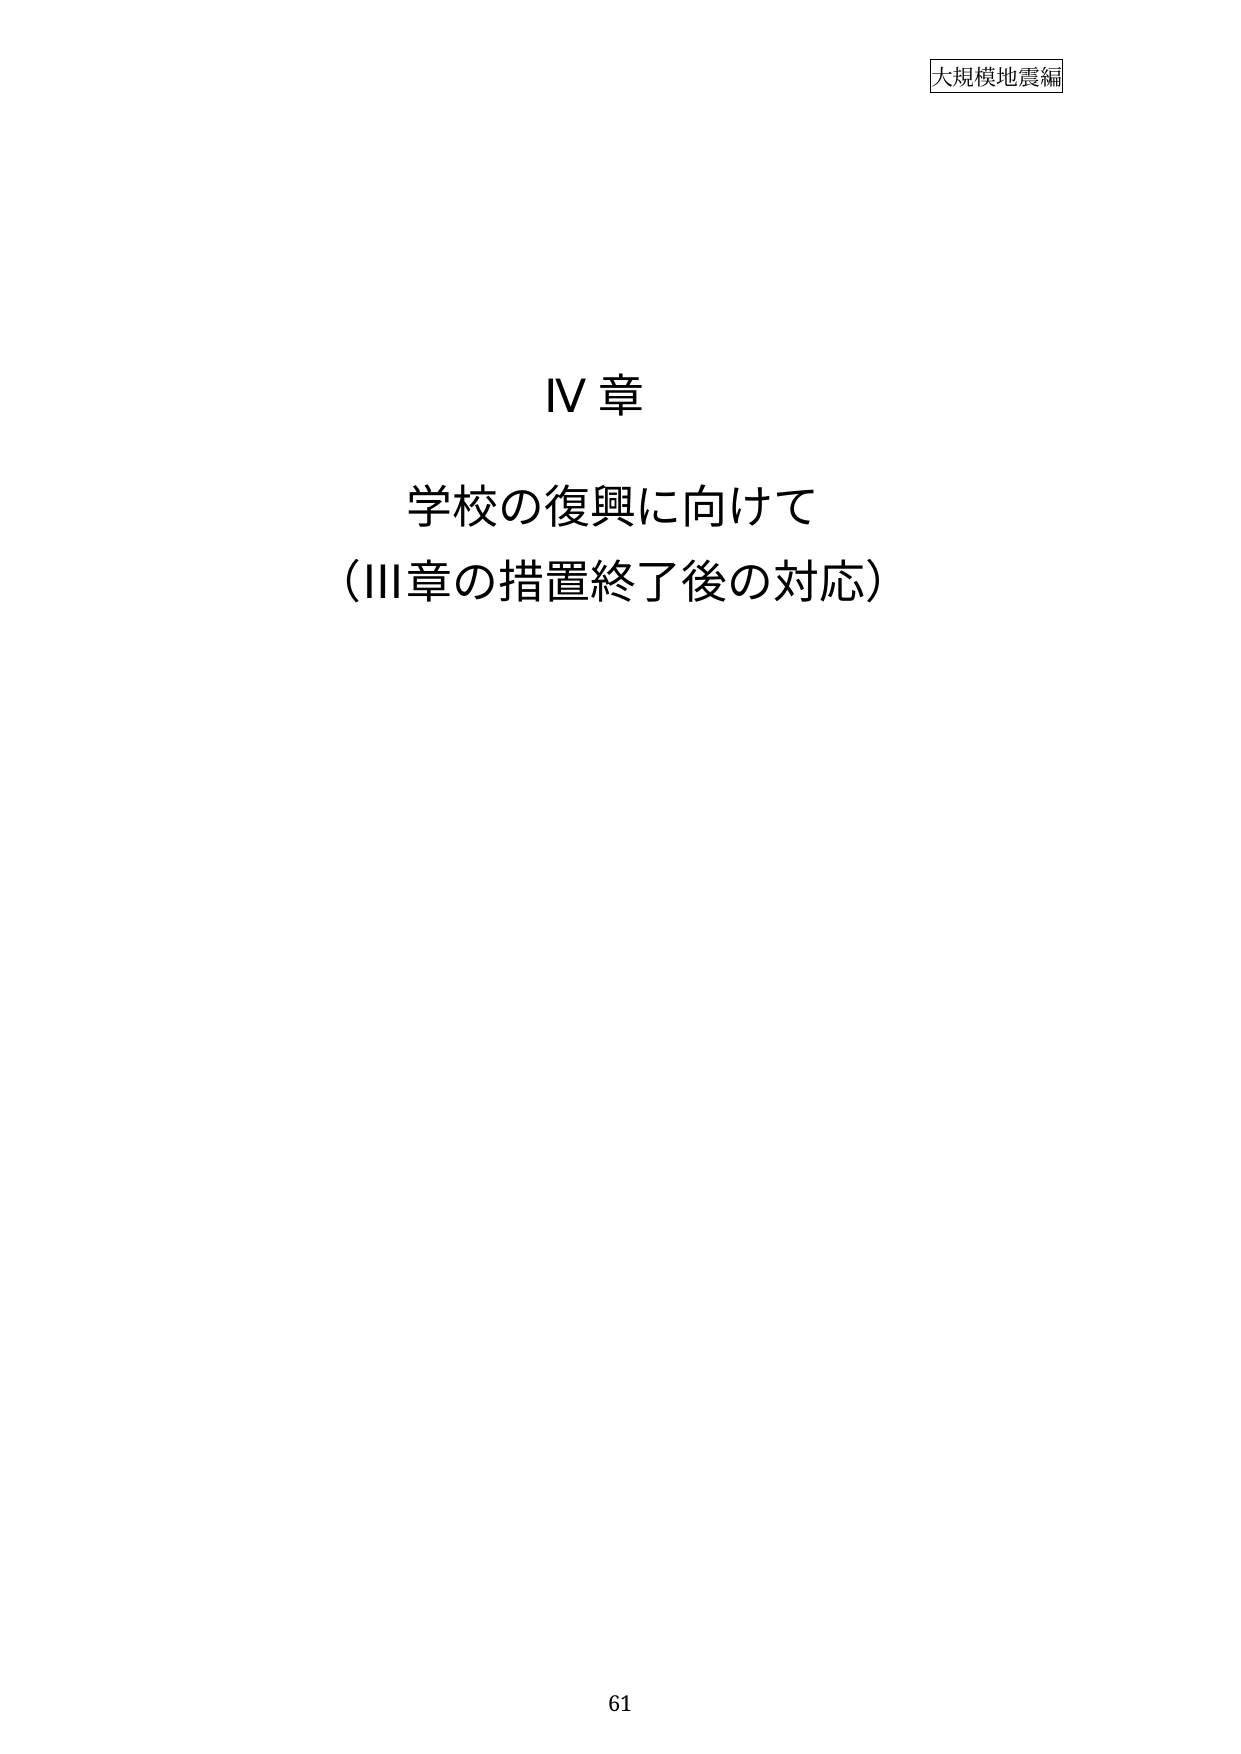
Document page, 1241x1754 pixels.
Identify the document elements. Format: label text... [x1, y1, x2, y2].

text 学校の復興に向けて [177, 467, 1063, 541]
text Ⅳ 章 [177, 355, 1063, 429]
text （Ⅲ章の措置終了後の対応） [177, 541, 1063, 616]
